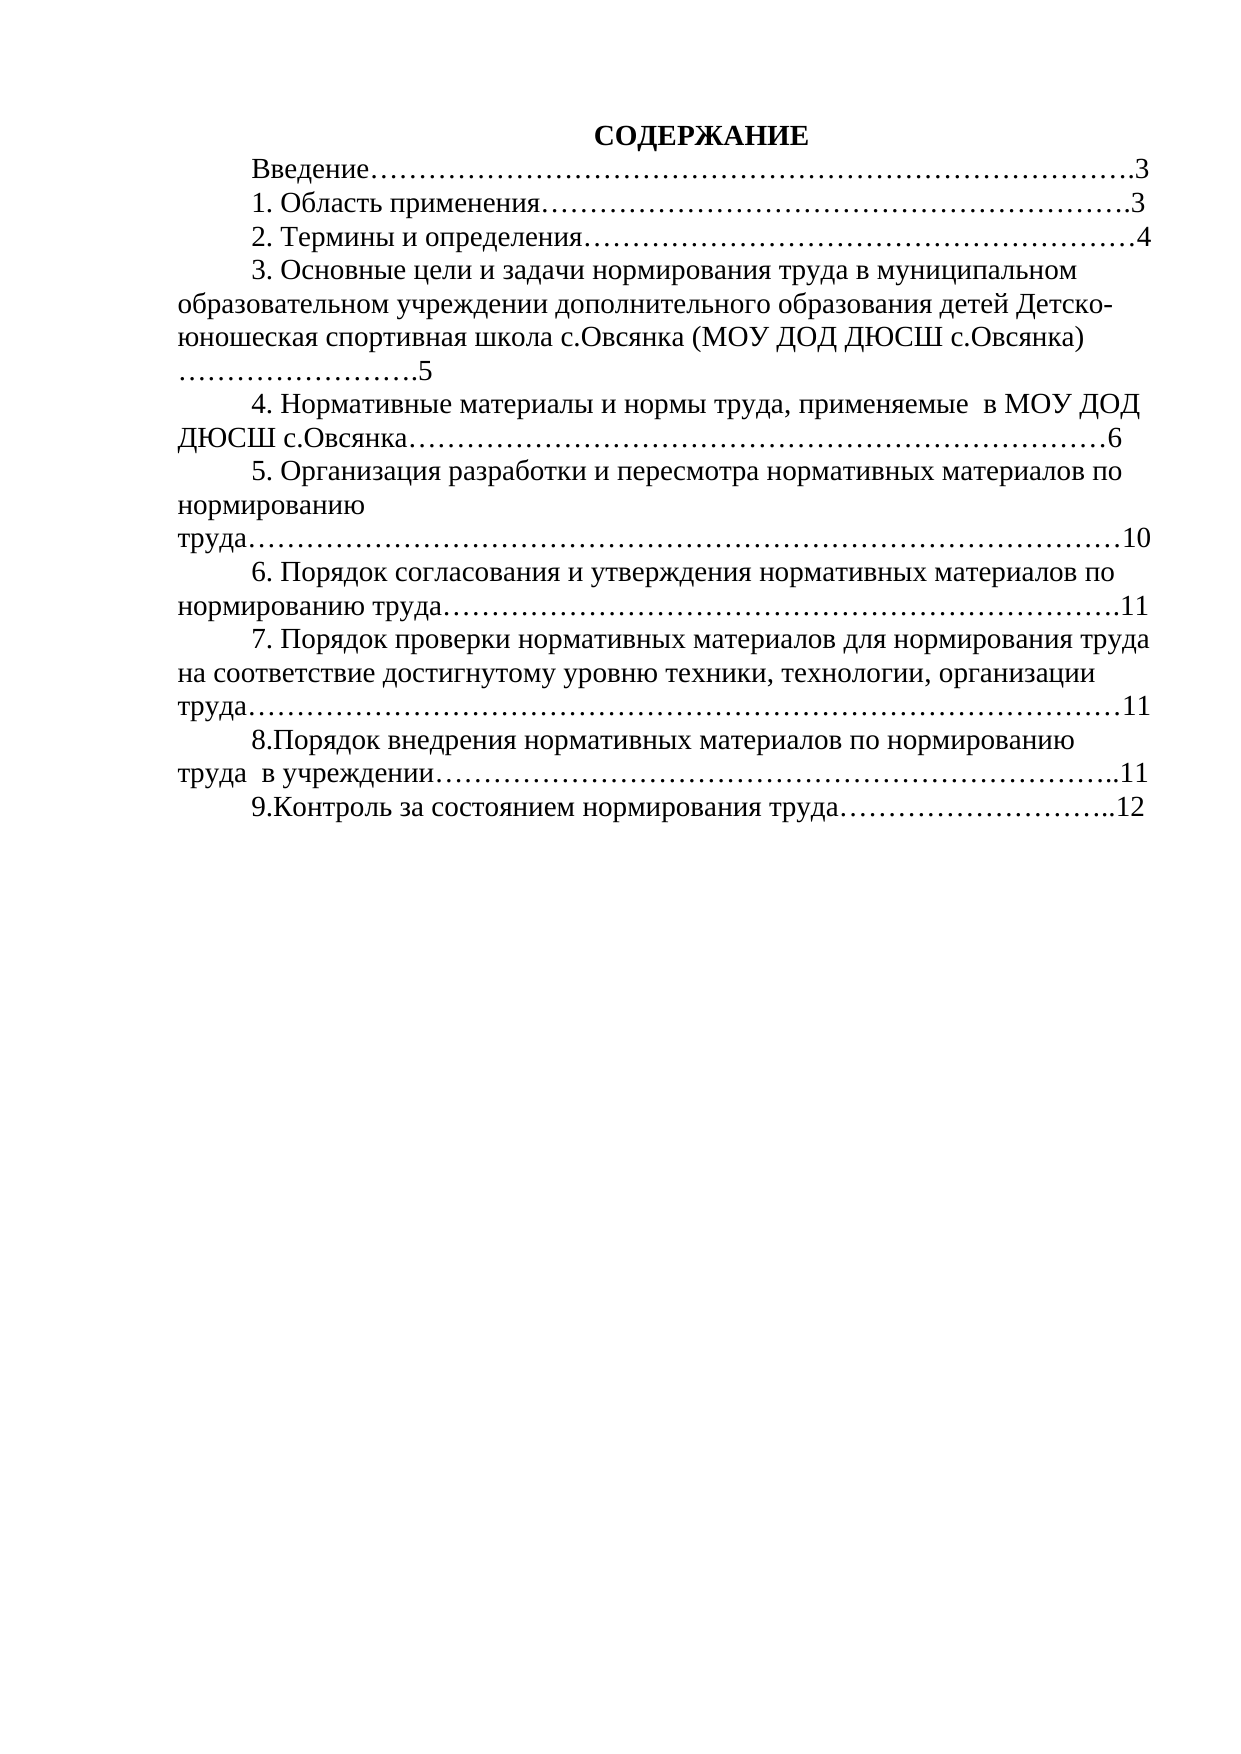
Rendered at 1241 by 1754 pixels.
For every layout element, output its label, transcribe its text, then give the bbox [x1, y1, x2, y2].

text СОДЕРЖАНИЕ [177, 118, 1152, 152]
text 9.Контроль за состоянием нормирования труда………………………..12 [177, 789, 1152, 822]
text 7. Порядок проверки нормативных материалов для нормирования труда на соответствие достигнутому уровню техники, технологии, организации труда………………………………………………………………………………11 [177, 621, 1152, 722]
text 3. Основные цели и задачи нормирования труда в муниципальном образовательном учреждении дополнительного образования детей Детско-юношеская спортивная школа с.Овсянка (МОУ ДОД ДЮСШ с.Овсянка)…………………….5 [177, 252, 1152, 386]
text Введение…………………………………………………………………….3 [177, 152, 1152, 185]
text 8.Порядок внедрения нормативных материалов по нормированию труда в учреждении……………………………………………………………..11 [177, 722, 1152, 789]
text 6. Порядок согласования и утверждения нормативных материалов по нормированию труда…………………………………………………………….11 [177, 554, 1152, 621]
text 2. Термины и определения…………………………………………………4 [177, 219, 1152, 252]
text 4. Нормативные материалы и нормы труда, применяемые в МОУ ДОД ДЮСШ с.Овсянка………………………………………………………………6 [177, 386, 1152, 453]
text 5. Организация разработки и пересмотра нормативных материалов по нормированию труда………………………………………………………………………………10 [177, 453, 1152, 554]
text 1. Область применения…………………………………………………….3 [177, 185, 1152, 219]
